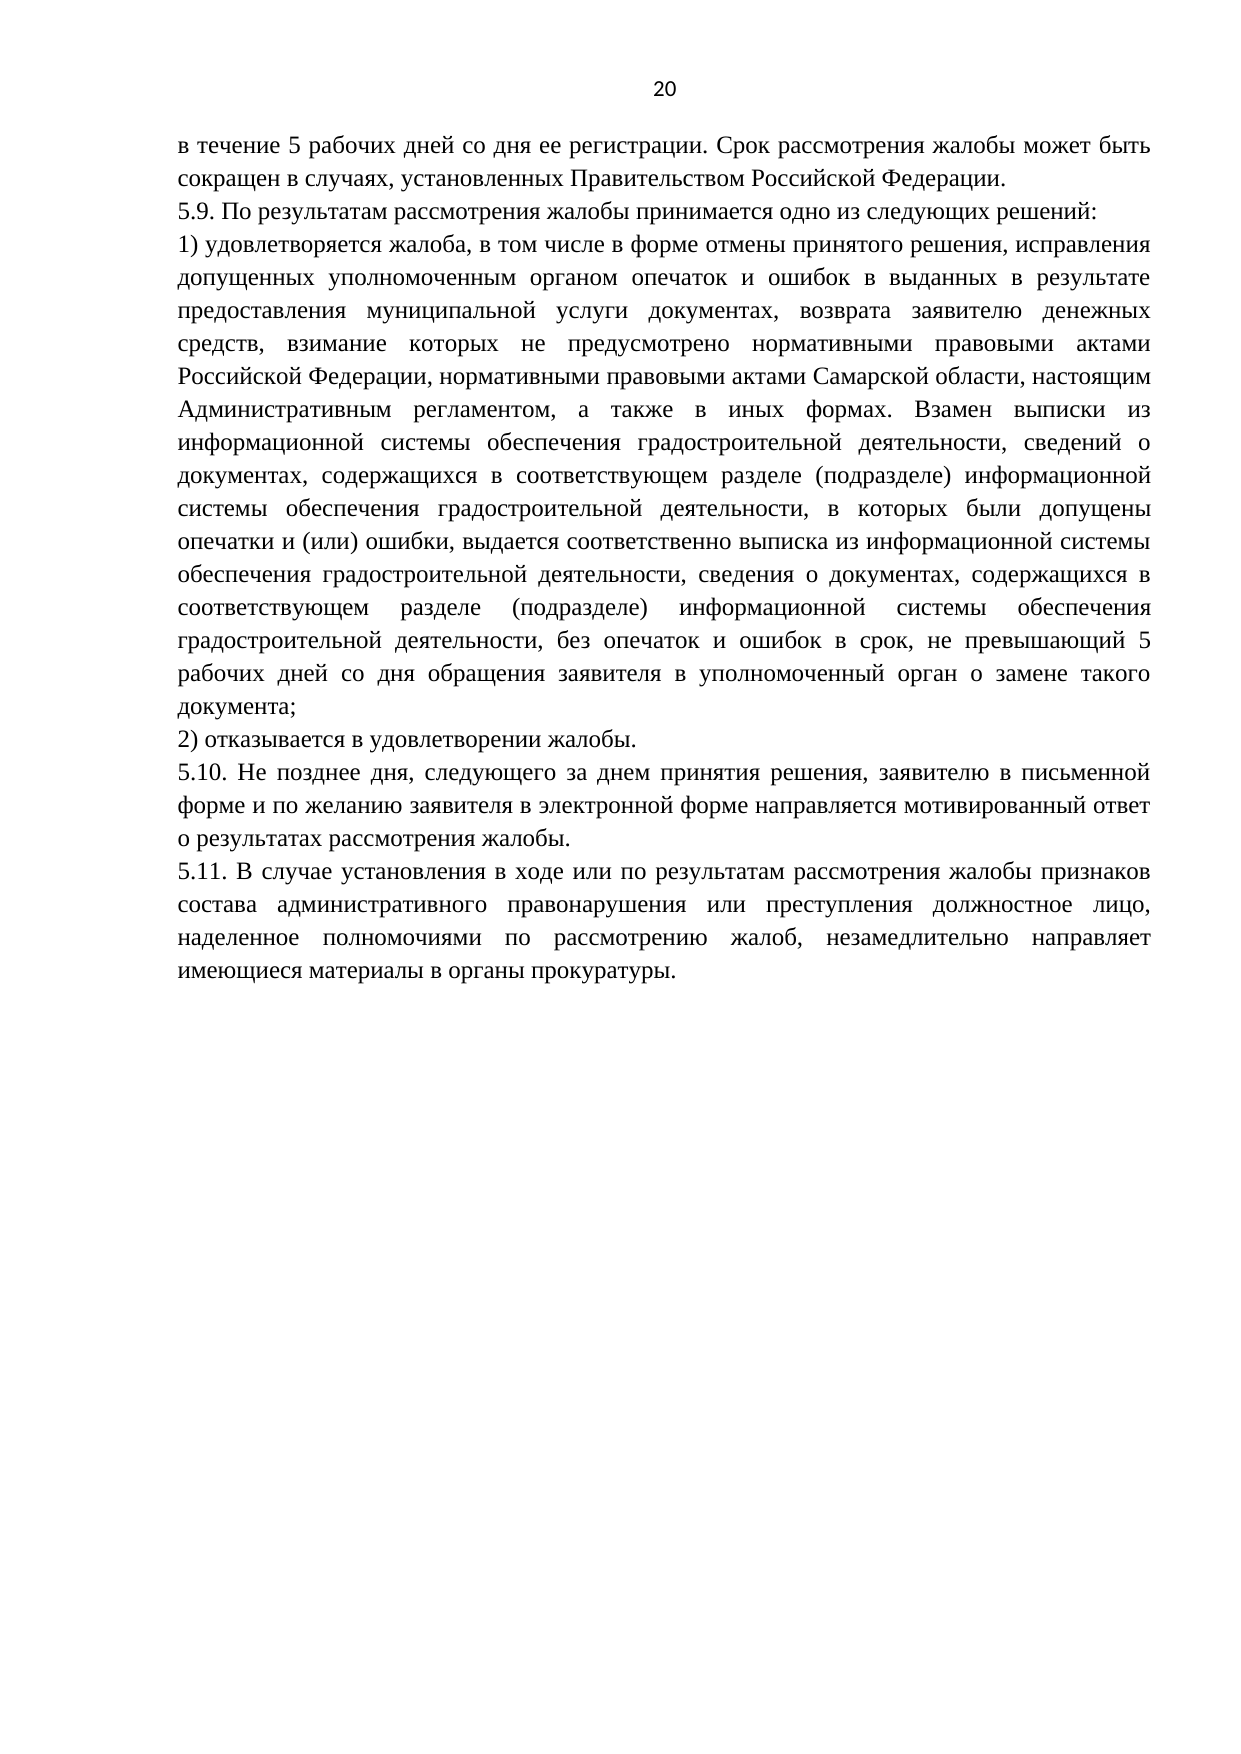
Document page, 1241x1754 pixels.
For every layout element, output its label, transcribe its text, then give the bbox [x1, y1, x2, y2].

text 2) отказывается в удовлетворении жалобы. [177, 724, 1152, 753]
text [177, 130, 1152, 192]
text 5.9. По результатам рассмотрения жалобы принимается одно из следующих решений: [177, 196, 1152, 224]
text 5.11. В случае установления в ходе или по результатам рассмотрения жалобы признаков состава административного правонарушения или преступления должностное лицо, наделенное полномочиями по рассмотрению жалоб, незамедлительно направляет имеющиеся материалы в органы прокуратуры. [177, 856, 1152, 984]
text 5.10. Не позднее дня, следующего за днем принятия решения, заявителю в письменной форме и по желанию заявителя в электронной форме направляется мотивированный ответ о результатах рассмотрения жалобы. [177, 757, 1152, 852]
text 1) удовлетворяется жалоба, в том числе в форме отмены принятого решения, исправления допущенных уполномоченным органом опечаток и ошибок в выданных в результате предоставления муниципальной услуги документах, возврата заявителю денежных средств, взимание которых не предусмотрено нормативными правовыми актами Российской Федерации, нормативными правовыми актами Самарской области, настоящим Административным регламентом, а также в иных формах. Взамен выписки из информационной системы обеспечения градостроительной деятельности, сведений о документах, содержащихся в соответствующем разделе (подразделе) информационной системы обеспечения градостроительной деятельности, в которых были допущены опечатки и (или) ошибки, выдается соответственно выписка из информационной системы обеспечения градостроительной деятельности, сведения о документах, содержащихся в соответствующем разделе (подразделе) информационной системы обеспечения градостроительной деятельности, без опечаток и ошибок в срок, не превышающий 5 рабочих дней со дня обращения заявителя в уполномоченный орган о замене такого документа; [177, 229, 1152, 720]
